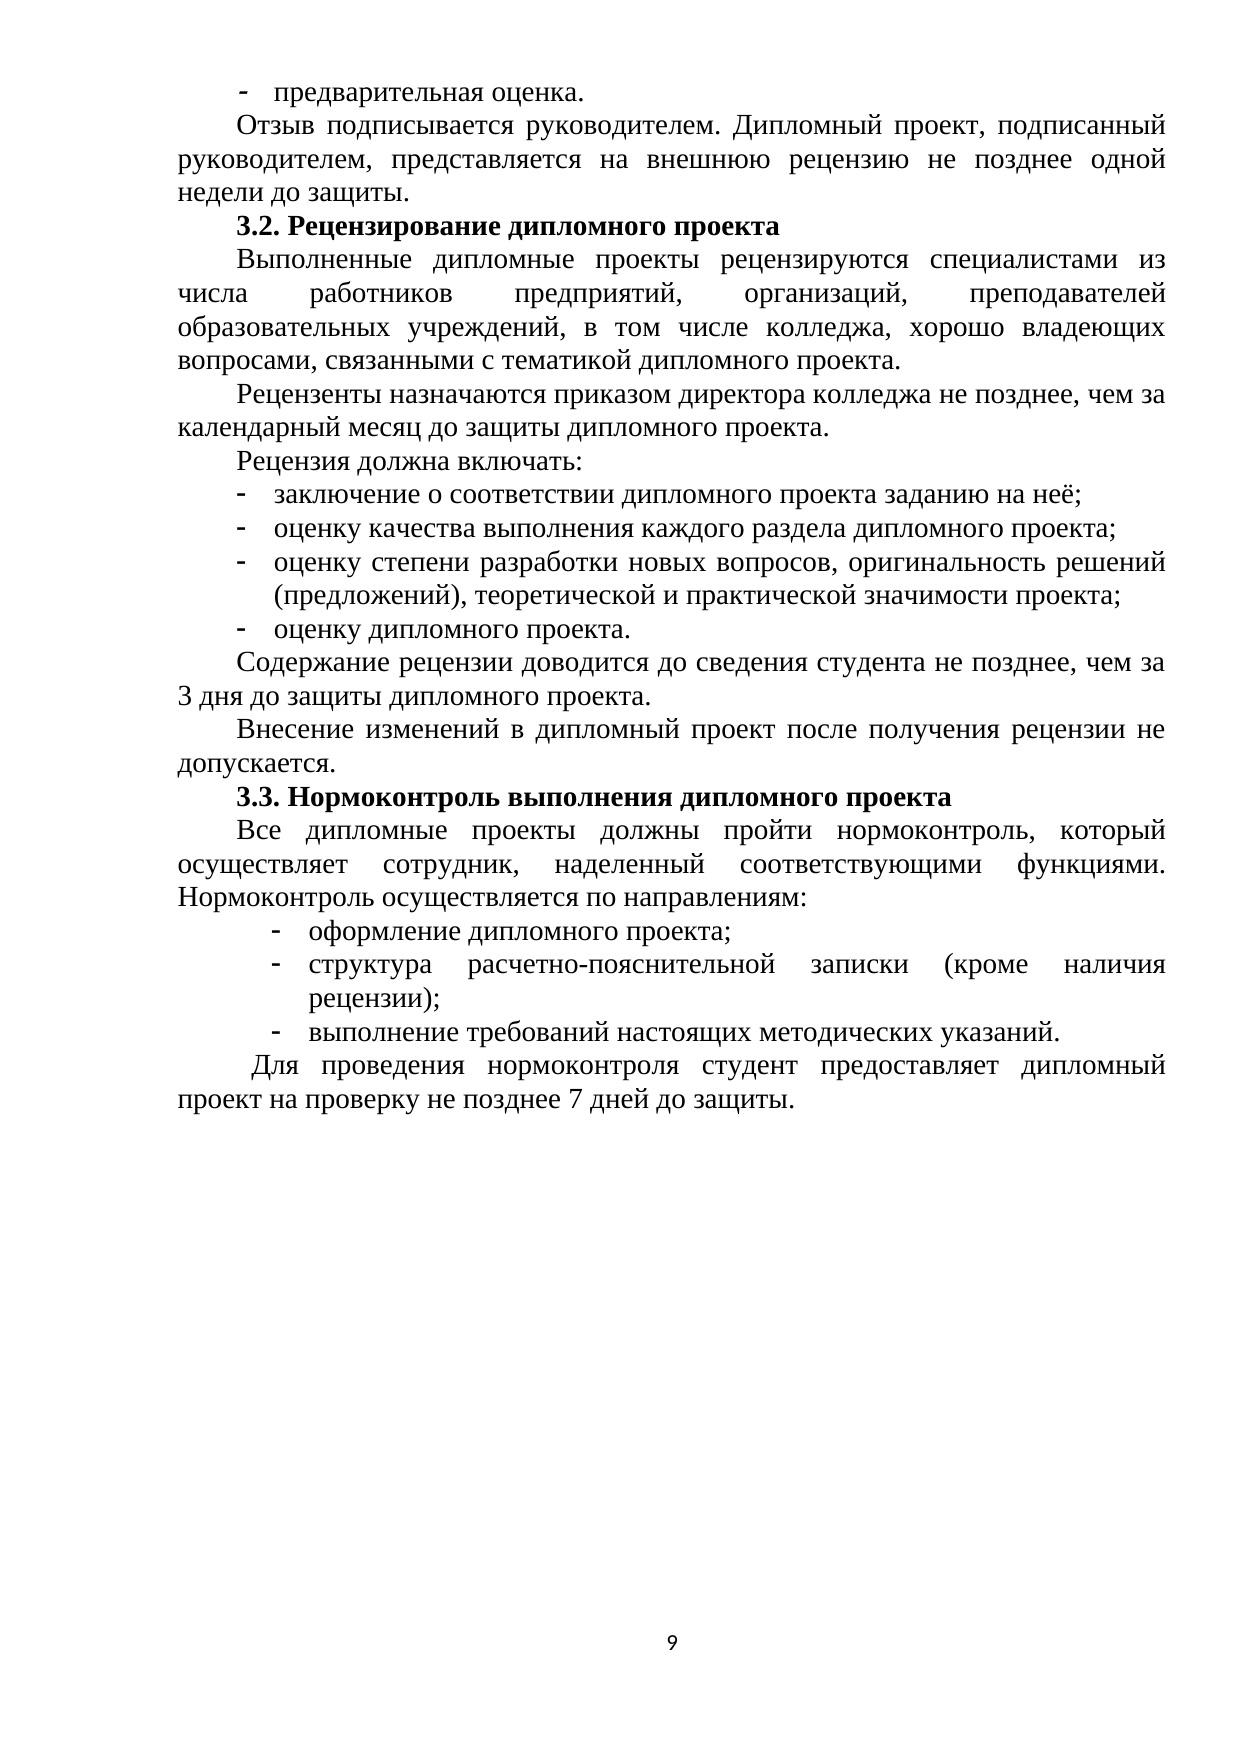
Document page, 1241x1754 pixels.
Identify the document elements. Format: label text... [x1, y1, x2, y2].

text Все дипломные проекты должны пройти нормоконтроль, который осуществляет сотрудник, наделенный соответствующими функциями. Нормоконтроль осуществляется по направлениям: [177, 812, 1167, 913]
text Отзыв подписывается руководителем. Дипломный проект, подписанный руководителем, представляется на внешнюю рецензию не позднее одной недели до защиты. [177, 107, 1167, 208]
list оценку степени разработки новых вопросов, оригинальность решений (предложений), теоретической и практической значимости проекта; [236, 544, 1167, 611]
text Внесение изменений в дипломный проект после получения рецензии не допускается. [177, 712, 1167, 779]
list оценку дипломного проекта. [236, 611, 1167, 644]
list заключение о соответствии дипломного проекта заданию на неё; [236, 476, 1167, 510]
text Для проведения нормоконтроля студент предоставляет дипломный проект на проверку не позднее 7 дней до защиты. [177, 1047, 1167, 1114]
text Выполненные дипломные проекты рецензируются специалистами из числа работников предприятий, организаций, преподавателей образовательных учреждений, в том числе колледжа, хорошо владеющих вопросами, связанными с тематикой дипломного проекта. [177, 242, 1167, 376]
text Рецензия должна включать: [177, 443, 1167, 476]
subtitle 3.2. Рецензирование дипломного проекта [177, 208, 1167, 242]
list предварительная оценка. [236, 74, 1167, 107]
text Рецензенты назначаются приказом директора колледжа не позднее, чем за календарный месяц до защиты дипломного проекта. [177, 376, 1167, 443]
list оформление дипломного проекта; [271, 913, 1167, 947]
text Содержание рецензии доводится до сведения студента не позднее, чем за 3 дня до защиты дипломного проекта. [177, 644, 1167, 712]
list оценку качества выполнения каждого раздела дипломного проекта; [236, 510, 1167, 544]
list выполнение требований настоящих методических указаний. [271, 1014, 1167, 1047]
list структура расчетно-пояснительной записки (кроме наличия рецензии); [271, 947, 1167, 1014]
subtitle 3.3. Нормоконтроль выполнения дипломного проекта [177, 779, 1167, 812]
